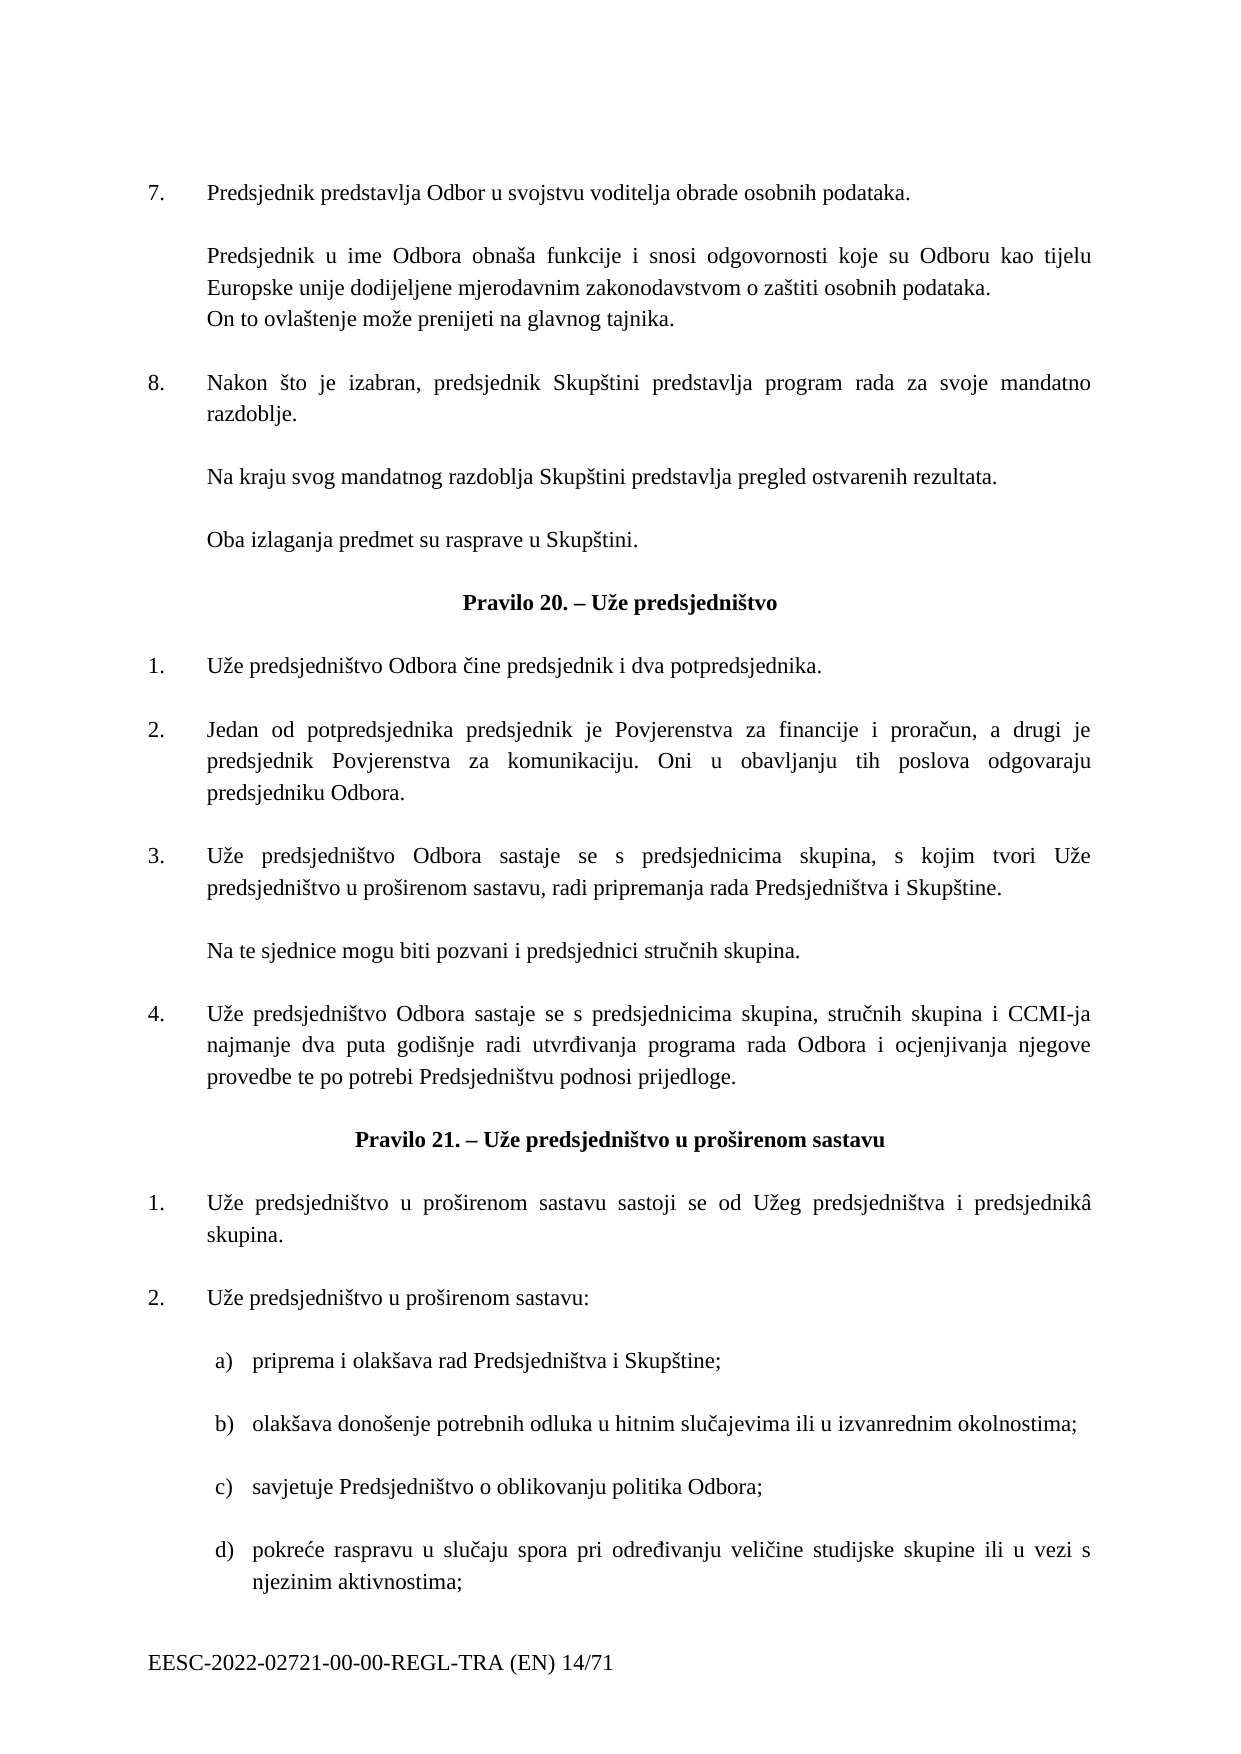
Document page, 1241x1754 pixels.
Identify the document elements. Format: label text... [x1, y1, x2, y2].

list olakšava donošenje potrebnih odluka u hitnim slučajevima ili u izvanrednim okolnostima; [215, 1410, 1093, 1436]
text Pravilo 20. – Uže predsjedništvo [148, 589, 1093, 616]
subtitle Uže predsjedništvo Odbora čine predsjednik i dva potpredsjednika. [148, 653, 1093, 679]
text Pravilo 21. – Uže predsjedništvo u proširenom sastavu [148, 1126, 1093, 1152]
text Oba izlaganja predmet su rasprave u Skupštini. [207, 526, 1093, 553]
subtitle Uže predsjedništvo Odbora sastaje se s predsjednicima skupina, stručnih skupina i CCMI-ja najmanje dva puta godišnje radi utvrđivanja programa rada Odbora i ocjenjivanja njegove provedbe te po potrebi Predsjedništvu podnosi prijedloge. [148, 1000, 1093, 1089]
subtitle Nakon što je izabran, predsjednik Skupštini predstavlja program rada za svoje mandatno razdoblje. [148, 368, 1093, 426]
list priprema i olakšava rad Predsjedništva i Skupštine; [215, 1347, 1093, 1373]
subtitle Jedan od potpredsjednika predsjednik je Povjerenstva za financije i proračun, a drugi je predsjednik Povjerenstva za komunikaciju. Oni u obavljanju tih poslova odgovaraju predsjedniku Odbora. [148, 716, 1093, 805]
text Na kraju svog mandatnog razdoblja Skupštini predstavlja pregled ostvarenih rezultata. [207, 463, 1093, 489]
subtitle Uže predsjedništvo Odbora sastaje se s predsjednicima skupina, s kojim tvori Uže predsjedništvo u proširenom sastavu, radi pripremanja rada Predsjedništva i Skupštine. [148, 842, 1093, 900]
subtitle Uže predsjedništvo u proširenom sastavu: [148, 1284, 1093, 1310]
subtitle Predsjednik predstavlja Odbor u svojstvu voditelja obrade osobnih podataka. [148, 179, 1093, 206]
text Na te sjednice mogu biti pozvani i predsjednici stručnih skupina. [207, 937, 1093, 963]
text On to ovlaštenje može prenijeti na glavnog tajnika. [207, 305, 1093, 332]
subtitle Uže predsjedništvo u proširenom sastavu sastoji se od Užeg predsjedništva i predsjednikâ skupina. [148, 1189, 1093, 1247]
list pokreće raspravu u slučaju spora pri određivanju veličine studijske skupine ili u vezi s njezinim aktivnostima; [215, 1536, 1093, 1594]
list savjetuje Predsjedništvo o oblikovanju politika Odbora; [215, 1473, 1093, 1499]
text Predsjednik u ime Odbora obnaša funkcije i snosi odgovornosti koje su Odboru kao tijelu Europske unije dodijeljene mjerodavnim zakonodavstvom o zaštiti osobnih podataka. [207, 242, 1093, 300]
